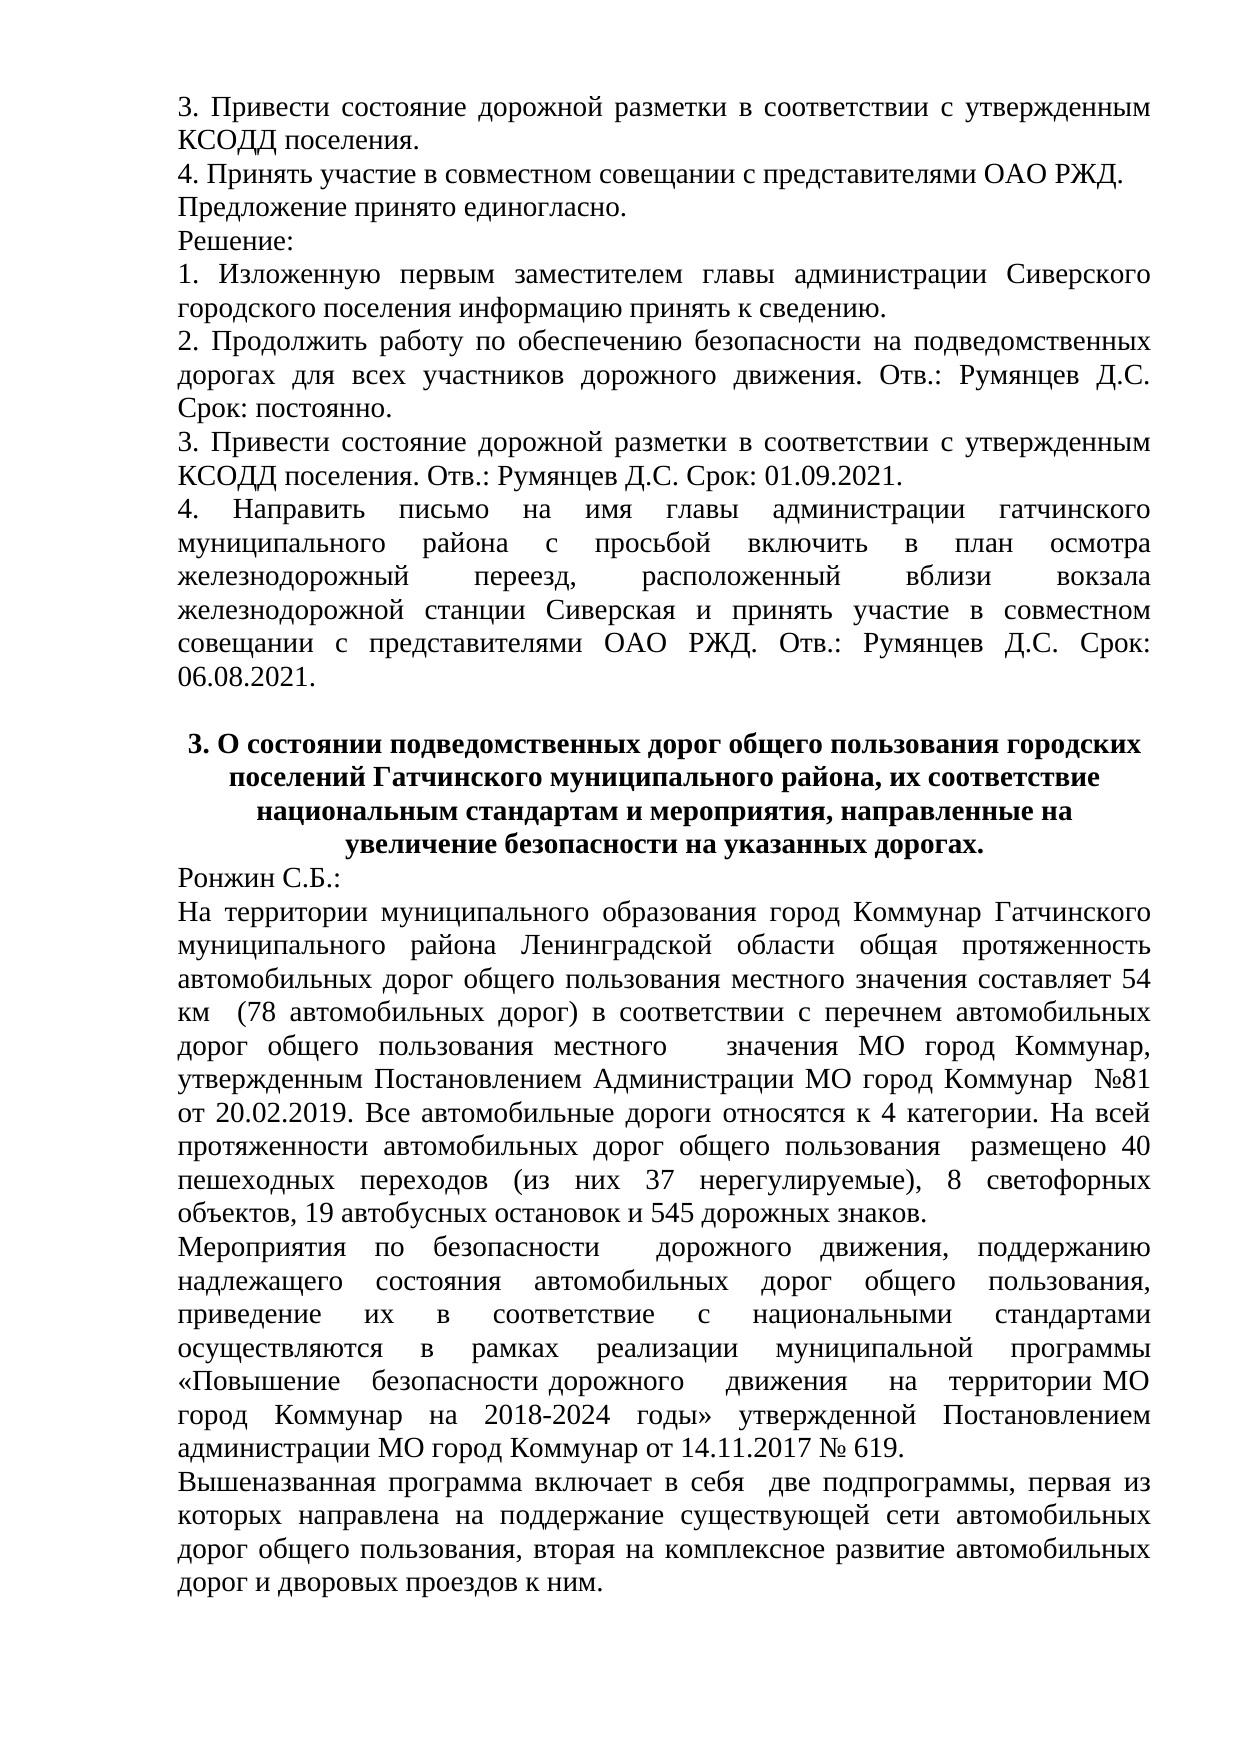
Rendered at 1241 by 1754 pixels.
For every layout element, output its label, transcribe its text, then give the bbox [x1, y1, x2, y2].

text 4. Принять участие в совместном совещании с представителями ОАО РЖД. [177, 156, 1152, 189]
text 3. О состоянии подведомственных дорог общего пользования городских поселений Гатчинского муниципального района, их соответствие национальным стандартам и мероприятия, направленные на увеличение безопасности на указанных дорогах. [177, 726, 1152, 860]
text На территории муниципального образования город Коммунар Гатчинского муниципального района Ленинградской области общая протяженность автомобильных дорог общего пользования местного значения составляет 54 км (78 автомобильных дорог) в соответствии с перечнем автомобильных дорог общего пользования местного значения МО город Коммунар, утвержденным Постановлением Администрации МО город Коммунар №81 от 20.02.2019. Все автомобильные дороги относятся к 4 категории. На всей протяженности автомобильных дорог общего пользования размещено 40 пешеходных переходов (из них 37 нерегулируемые), 8 светофорных объектов, 19 автобусных остановок и 545 дорожных знаков. [177, 894, 1152, 1229]
text 4. Направить письмо на имя главы администрации гатчинского муниципального района с просьбой включить в план осмотра железнодорожный переезд, расположенный вблизи вокзала железнодорожной станции Сиверская и принять участие в совместном совещании с представителями ОАО РЖД. Отв.: Румянцев Д.С. Срок: 06.08.2021. [177, 491, 1152, 692]
text Решение: [177, 223, 1152, 256]
text 2. Продолжить работу по обеспечению безопасности на подведомственных дорогах для всех участников дорожного движения. Отв.: Румянцев Д.С. Срок: постоянно. [177, 323, 1152, 424]
text Вышеназванная программа включает в себя две подпрограммы, первая из которых направлена на поддержание существующей сети автомобильных дорог общего пользования, вторая на комплексное развитие автомобильных дорог и дворовых проездов к ним. [177, 1464, 1152, 1598]
text Ронжин С.Б.: [177, 860, 1152, 894]
text Предложение принято единогласно. [177, 189, 1152, 223]
text 3. Привести состояние дорожной разметки в соответствии с утвержденным КСОДД поселения. Отв.: Румянцев Д.С. Срок: 01.09.2021. [177, 424, 1152, 491]
text 1. Изложенную первым заместителем главы администрации Сиверского городского поселения информацию принять к сведению. [177, 256, 1152, 323]
text 3. Привести состояние дорожной разметки в соответствии с утвержденным КСОДД поселения. [177, 89, 1152, 156]
text Мероприятия по безопасности дорожного движения, поддержанию надлежащего состояния автомобильных дорог общего пользования, приведение их в соответствие с национальными стандартами осуществляются в рамках реализации муниципальной программы «Повышение безопасности дорожного движения на территории МО город Коммунар на 2018-2024 годы» утвержденной Постановлением администрации МО город Коммунар от 14.11.2017 № 619. [177, 1229, 1152, 1464]
